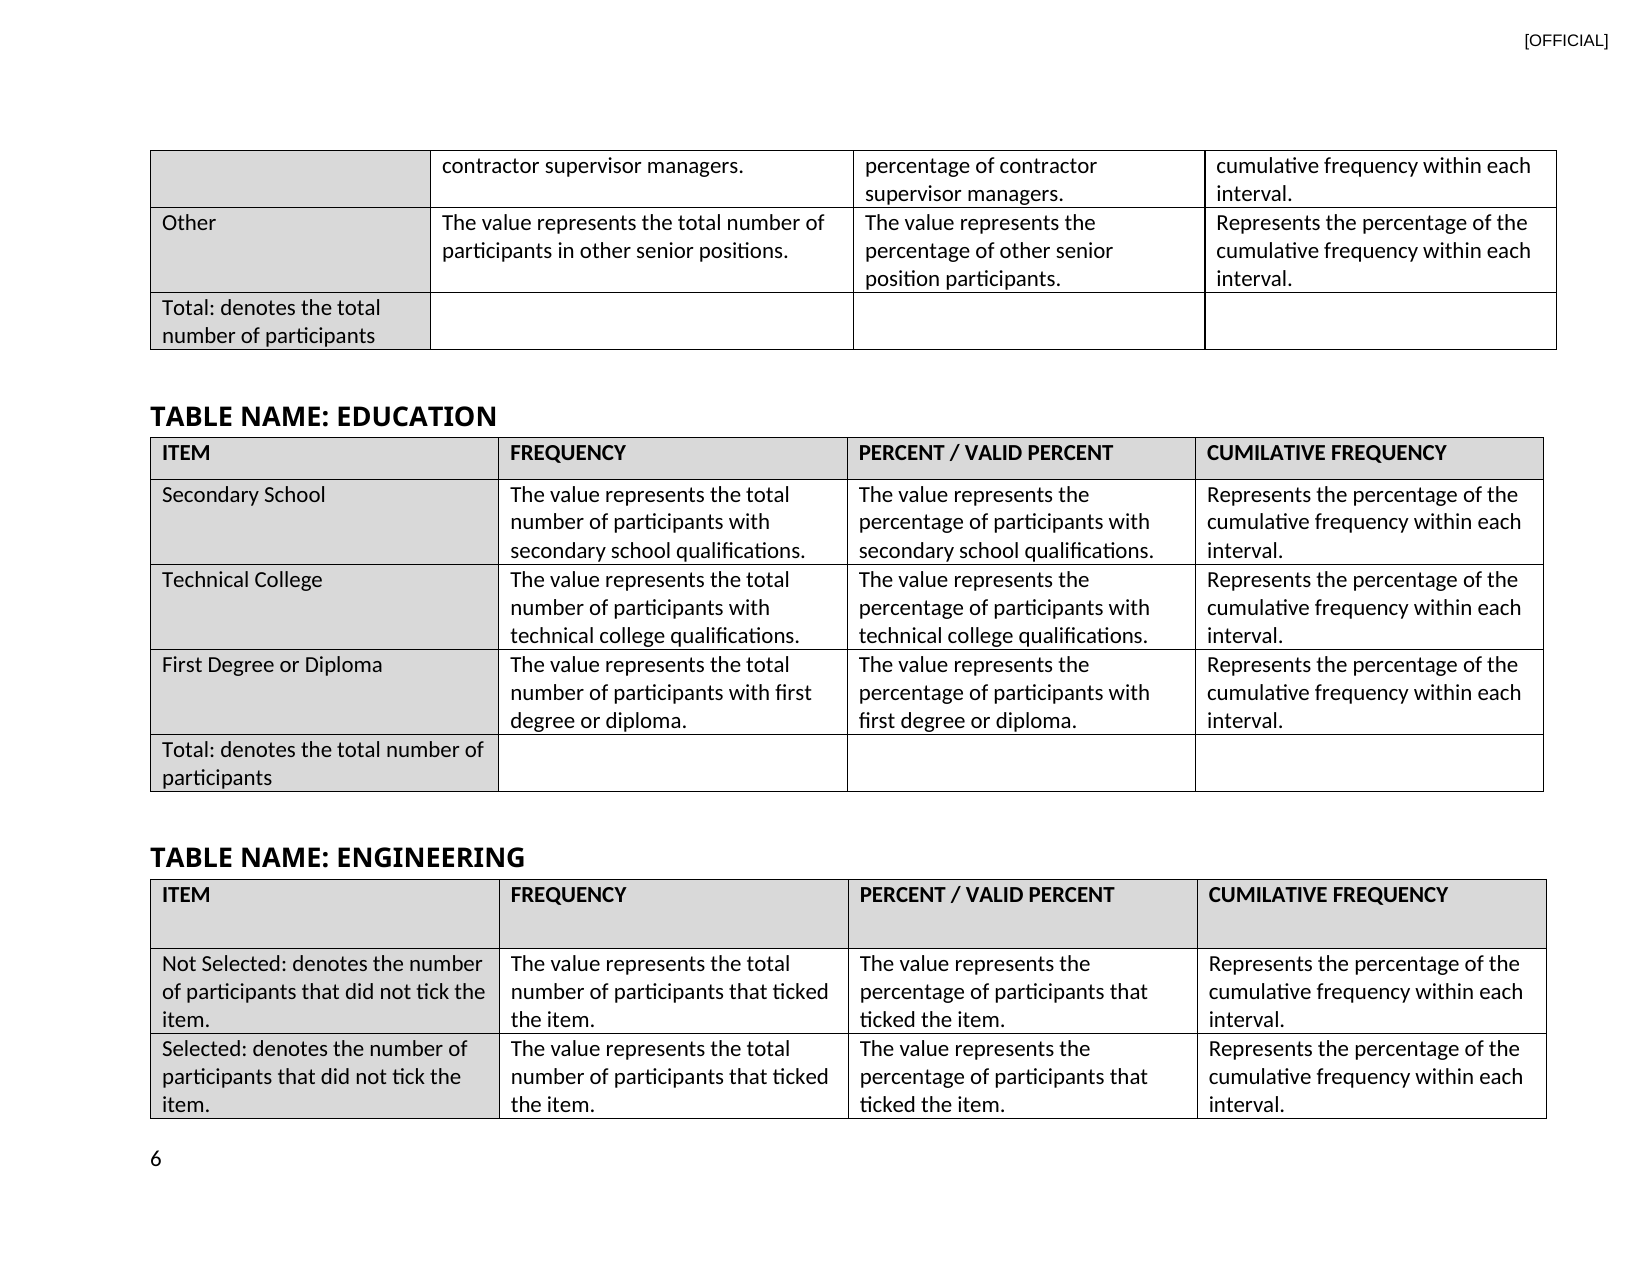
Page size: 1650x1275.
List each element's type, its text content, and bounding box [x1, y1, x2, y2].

table_header PERCENT / VALID PERCENT [848, 438, 1195, 479]
table_cell [848, 735, 1195, 791]
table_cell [854, 151, 1204, 207]
table_cell The value represents the total number of participants that ticked the item. [500, 949, 848, 1033]
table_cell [151, 151, 430, 207]
subtitle TABLE NAME: EDUCATION [150, 397, 1500, 434]
table_cell The value represents the percentage of participants with secondary school qualifications. [848, 480, 1195, 564]
table_cell Represents the percentage of the cumulative frequency within each interval. [1196, 480, 1543, 564]
subtitle TABLE NAME: ENGINEERING [150, 839, 1500, 876]
table_header FREQUENCY [499, 438, 847, 479]
table_cell First Degree or Diploma [151, 650, 498, 734]
table_cell Secondary School [151, 480, 498, 564]
table_cell [854, 293, 1204, 349]
table_cell Technical College [151, 565, 498, 649]
table_cell The value represents the total number of participants in other senior positions. [431, 208, 853, 292]
table_cell The value represents the percentage of participants with technical college qualifications. [848, 565, 1195, 649]
table_cell The value represents the percentage of participants that ticked the item. [849, 949, 1197, 1033]
table_cell Represents the percentage of the cumulative frequency within each interval. [1196, 650, 1543, 734]
table_cell The value represents the total number of participants with secondary school qualifications. [499, 480, 847, 564]
table_cell [1206, 293, 1556, 349]
table_header ITEM [151, 880, 499, 948]
table_header ITEM [151, 438, 498, 479]
table_cell Represents the percentage of the cumulative frequency within each interval. [1198, 1034, 1546, 1118]
table_header CUMILATIVE FREQUENCY [1198, 880, 1546, 948]
table_cell Selected: denotes the number of participants that did not tick the item. [151, 1034, 499, 1118]
table_cell The value represents the total number of participants with technical college qualifications. [499, 565, 847, 649]
table_cell Represents the percentage of the cumulative frequency within each interval. [1206, 208, 1556, 292]
table_cell The value represents the percentage of participants with first degree or diploma. [848, 650, 1195, 734]
table_header PERCENT / VALID PERCENT [849, 880, 1197, 948]
table_cell The value represents the percentage of other senior position participants. [854, 208, 1204, 292]
table_cell Not Selected: denotes the number of participants that did not tick the item. [151, 949, 499, 1033]
table_cell Represents the percentage of the cumulative frequency within each interval. [1198, 949, 1546, 1033]
table_cell The value represents the total number of participants with first degree or diploma. [499, 650, 847, 734]
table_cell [1206, 151, 1556, 207]
table_cell Total: denotes the total number of participants [151, 735, 498, 791]
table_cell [431, 151, 853, 207]
table_header CUMILATIVE FREQUENCY [1196, 438, 1543, 479]
table_header FREQUENCY [500, 880, 848, 948]
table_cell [500, 1034, 848, 1118]
table_cell [1196, 735, 1543, 791]
table_cell The value represents the percentage of participants that ticked the item. [849, 1034, 1197, 1118]
table_cell [431, 293, 853, 349]
table_cell Total: denotes the total number of participants [151, 293, 430, 349]
table_cell Represents the percentage of the cumulative frequency within each interval. [1196, 565, 1543, 649]
table_cell Other [151, 208, 430, 292]
table_cell [499, 735, 847, 791]
